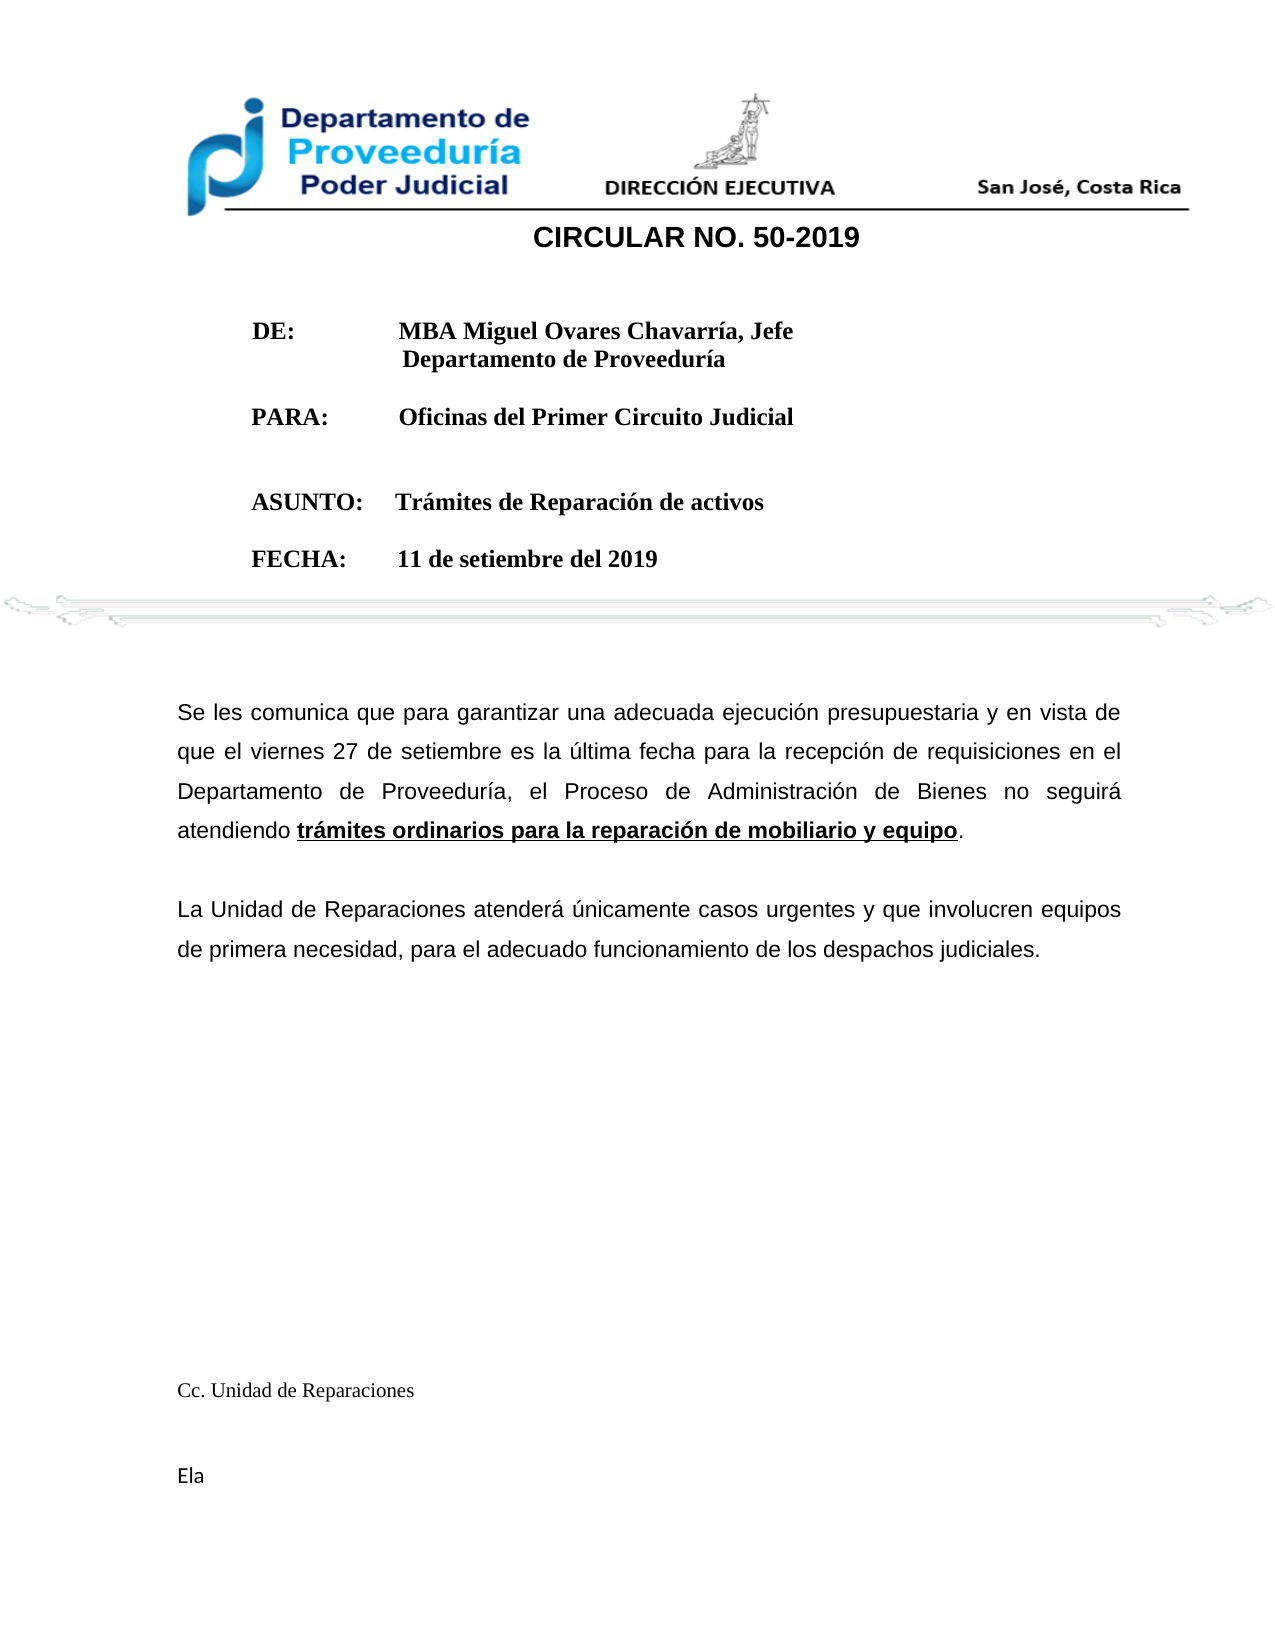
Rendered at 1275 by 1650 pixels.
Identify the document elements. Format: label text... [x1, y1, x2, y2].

picture [177, 87, 1196, 220]
text Cc. Unidad de Reparaciones [177, 1378, 1122, 1402]
text FECHA: 11 de setiembre del 2019 [177, 544, 1216, 573]
text Departamento de Proveeduría [327, 344, 1211, 373]
text Ela [177, 1462, 1216, 1490]
text Se les comunica que para garantizar una adecuada ejecución presupuestaria y en vista de que el viernes 27 de setiembre es la última fecha para la recepción de requisiciones en el Departamento de Proveeduría, el Proceso de Administración de Bienes no seguirá atendiendo trámites ordinarios para la reparación de mobiliario y equipo. [177, 699, 1122, 844]
text DE: MBA Miguel Ovares Chavarría, Jefe [177, 316, 1211, 344]
text La Unidad de Reparaciones atenderá únicamente casos urgentes y que involucren equipos de primera necesidad, para el adecuado funcionamiento de los despachos judiciales. [177, 896, 1122, 962]
text PARA: Oficinas del Primer Circuito Judicial [177, 402, 1211, 431]
text ASUNTO: Trámites de Reparación de activos [177, 487, 1211, 516]
text CIRCULAR NO. 50-2019 [177, 220, 1216, 253]
